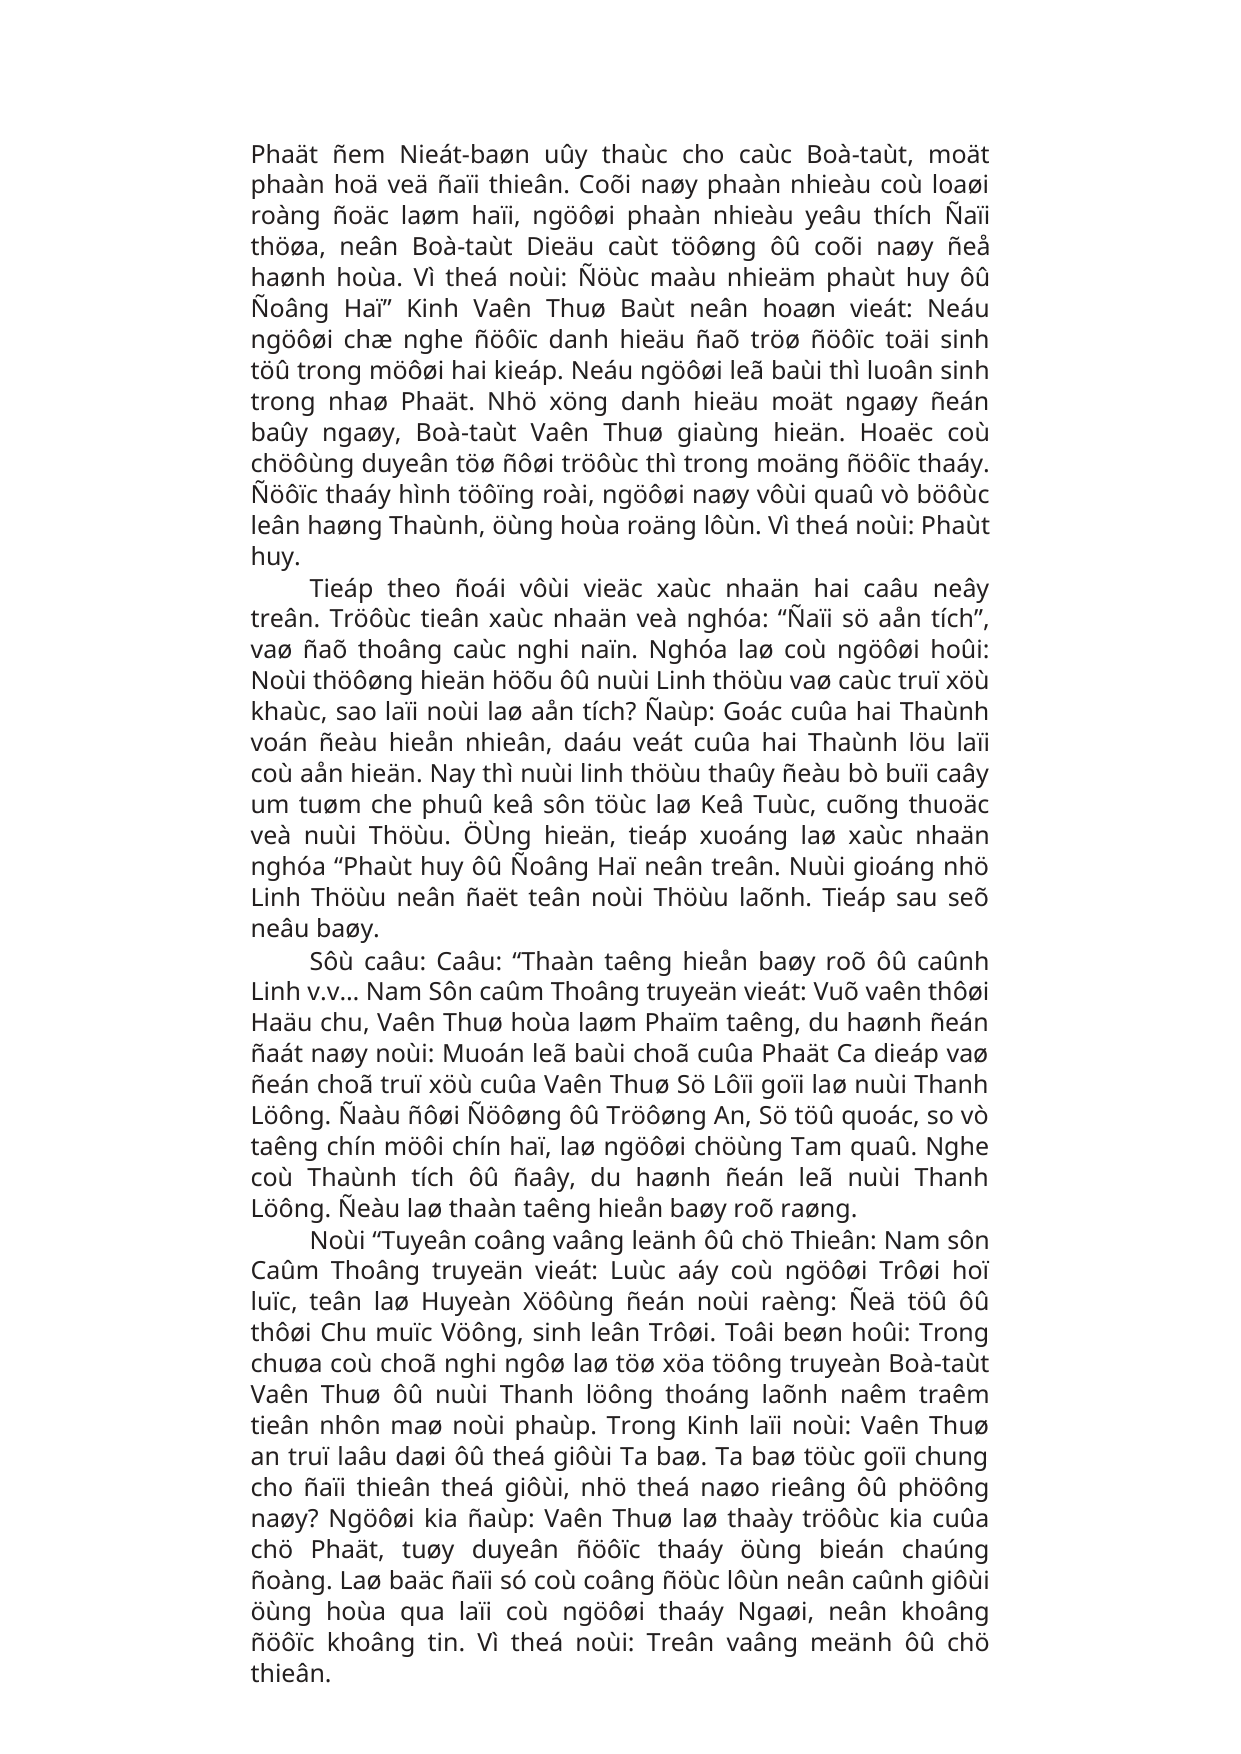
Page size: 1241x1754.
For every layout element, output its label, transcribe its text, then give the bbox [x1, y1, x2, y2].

text Noùi “Tuyeân coâng vaâng leänh ôû chö Thieân: Nam sôn Caûm Thoâng truyeän vieát: Luùc aáy coù ngöôøi Trôøi hoï luïc, teân laø Huyeàn Xöôùng ñeán noùi raèng: Ñeä töû ôû thôøi Chu muïc Vöông, sinh leân Trôøi. Toâi beøn hoûi: Trong chuøa coù choã nghi ngôø laø töø xöa töông truyeàn Boà-taùt Vaên Thuø ôû nuùi Thanh löông thoáng laõnh naêm traêm tieân nhôn maø noùi phaùp. Trong Kinh laïi noùi: Vaên Thuø an truï laâu daøi ôû theá giôùi Ta baø. Ta baø töùc goïi chung cho ñaïi thieân theá giôùi, nhö theá naøo rieâng ôû phöông naøy? Ngöôøi kia ñaùp: Vaên Thuø laø thaày tröôùc kia cuûa chö Phaät, tuøy duyeân ñöôïc thaáy öùng bieán chaúng ñoàng. Laø baäc ñaïi só coù coâng ñöùc lôùn neân caûnh giôùi öùng hoùa qua laïi coù ngöôøi thaáy Ngaøi, neân khoâng ñöôïc khoâng tin. Vì theá noùi: Treân vaâng meänh ôû chö thieân. [250, 1224, 990, 1690]
text Sôù caâu: Caâu: “Thaàn taêng hieån baøy roõ ôû caûnh Linh v.v… Nam Sôn caûm Thoâng truyeän vieát: Vuõ vaên thôøi Haäu chu, Vaên Thuø hoùa laøm Phaïm taêng, du haønh ñeán ñaát naøy noùi: Muoán leã baùi choã cuûa Phaät Ca dieáp vaø ñeán choã truï xöù cuûa Vaên Thuø Sö Lôïi goïi laø nuùi Thanh Löông. Ñaàu ñôøi Ñöôøng ôû Tröôøng An, Sö töû quoác, so vò taêng chín möôi chín haï, laø ngöôøi chöùng Tam quaû. Nghe coù Thaùnh tích ôû ñaây, du haønh ñeán leã nuùi Thanh Löông. Ñeàu laø thaàn taêng hieån baøy roõ raøng. [250, 945, 990, 1224]
text Phaät ñem Nieát-baøn uûy thaùc cho caùc Boà-taùt, moät phaàn hoä veä ñaïi thieân. Coõi naøy phaàn nhieàu coù loaøi roàng ñoäc laøm haïi, ngöôøi phaàn nhieàu yeâu thích Ñaïi thöøa, neân Boà-taùt Dieäu caùt töôøng ôû coõi naøy ñeå haønh hoùa. Vì theá noùi: Ñöùc maàu nhieäm phaùt huy ôû Ñoâng Haï” Kinh Vaên Thuø Baùt neân hoaøn vieát: Neáu ngöôøi chæ nghe ñöôïc danh hieäu ñaõ tröø ñöôïc toäi sinh töû trong möôøi hai kieáp. Neáu ngöôøi leã baùi thì luoân sinh trong nhaø Phaät. Nhö xöng danh hieäu moät ngaøy ñeán baûy ngaøy, Boà-taùt Vaên Thuø giaùng hieän. Hoaëc coù chöôùng duyeân töø ñôøi tröôùc thì trong moäng ñöôïc thaáy. Ñöôïc thaáy hình töôïng roài, ngöôøi naøy vôùi quaû vò böôùc leân haøng Thaùnh, öùng hoùa roäng lôùn. Vì theá noùi: Phaùt huy. [250, 138, 990, 573]
text Tieáp theo ñoái vôùi vieäc xaùc nhaän hai caâu neây treân. Tröôùc tieân xaùc nhaän veà nghóa: “Ñaïi sö aån tích”, vaø ñaõ thoâng caùc nghi naïn. Nghóa laø coù ngöôøi hoûi: Noùi thöôøng hieän höõu ôû nuùi Linh thöùu vaø caùc truï xöù khaùc, sao laïi noùi laø aån tích? Ñaùp: Goác cuûa hai Thaùnh voán ñeàu hieån nhieân, daáu veát cuûa hai Thaùnh löu laïi coù aån hieän. Nay thì nuùi linh thöùu thaûy ñeàu bò buïi caây um tuøm che phuû keâ sôn töùc laø Keâ Tuùc, cuõng thuoäc veà nuùi Thöùu. ÖÙng hieän, tieáp xuoáng laø xaùc nhaän nghóa “Phaùt huy ôû Ñoâng Haï neân treân. Nuùi gioáng nhö Linh Thöùu neân ñaët teân noùi Thöùu laõnh. Tieáp sau seõ neâu baøy. [250, 573, 990, 945]
